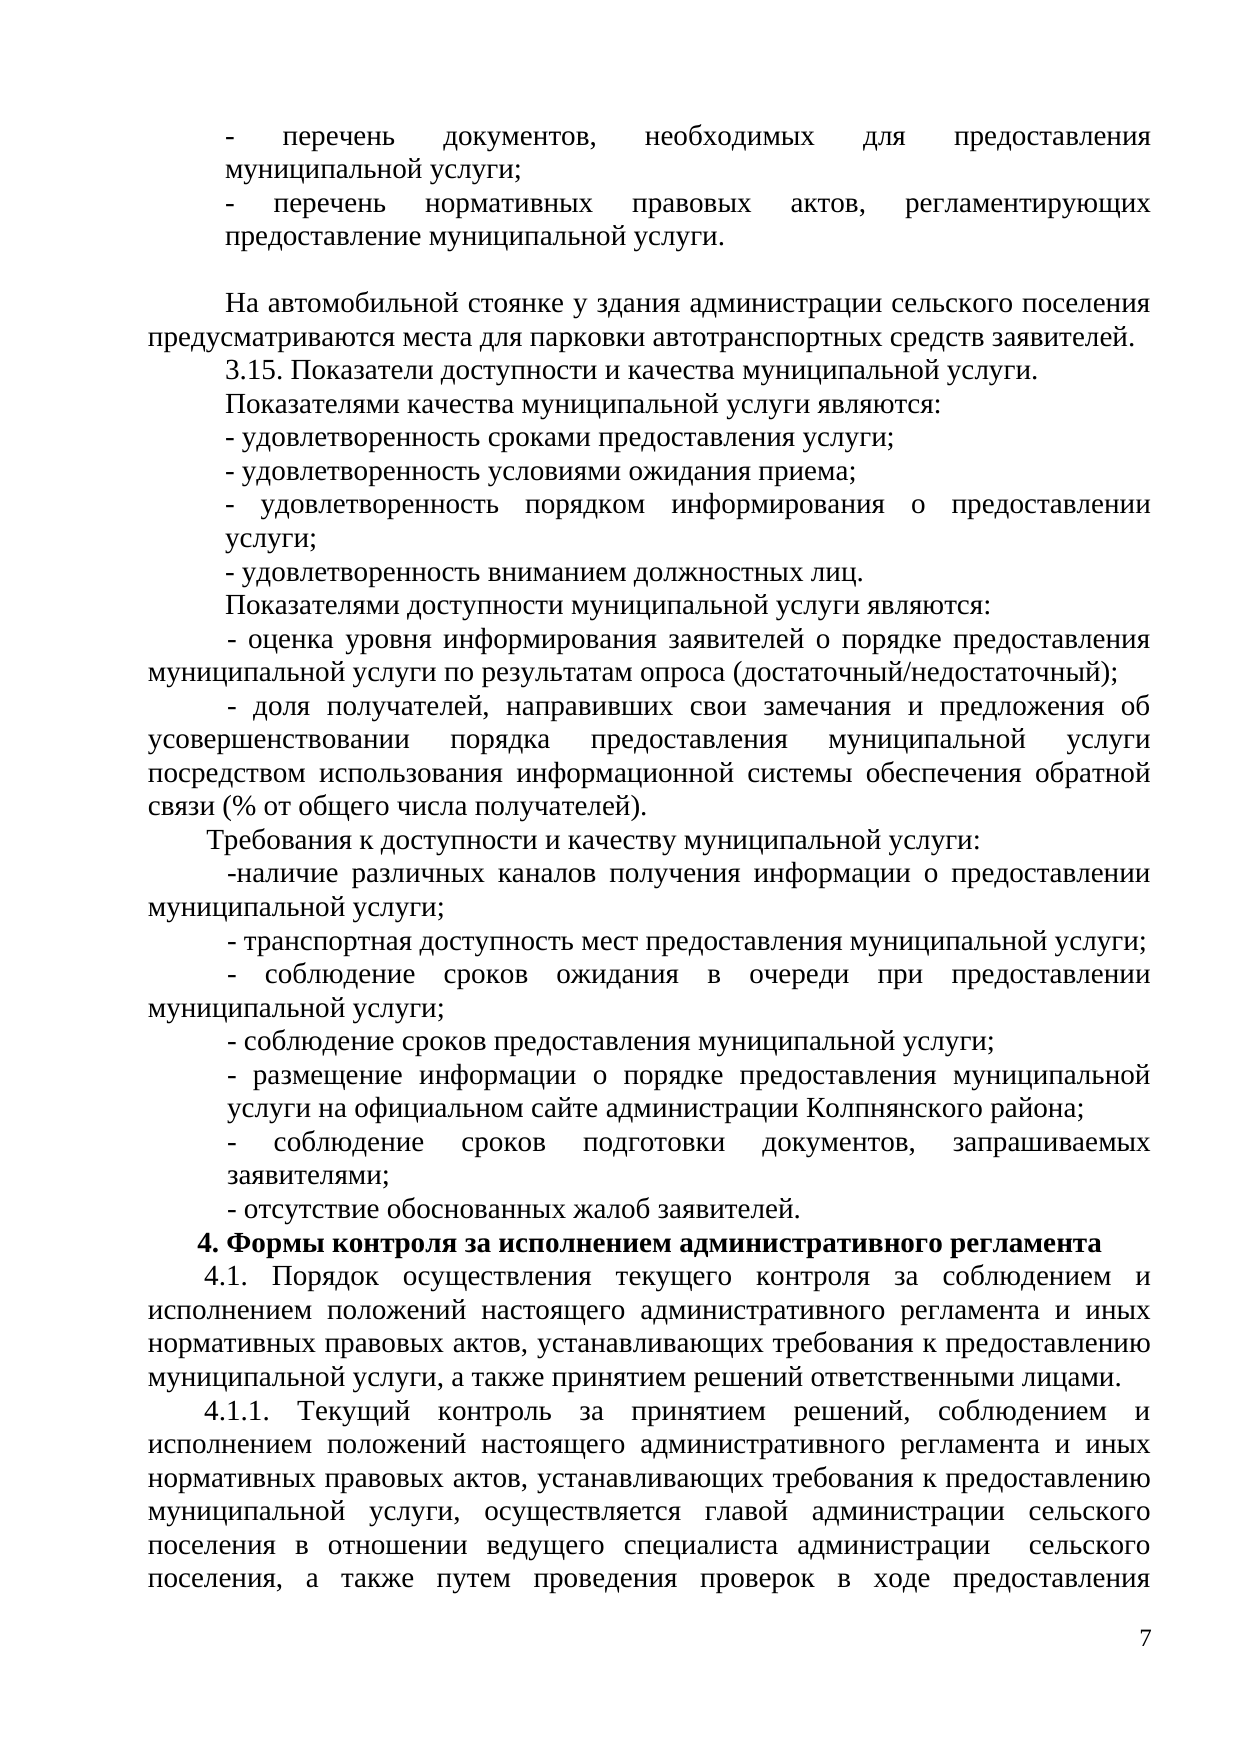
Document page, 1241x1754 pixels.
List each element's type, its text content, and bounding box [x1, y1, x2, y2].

text -наличие различных каналов получения информации о предоставлении муниципальной услуги; [148, 856, 1152, 923]
text - удовлетворенность вниманием должностных лиц. [148, 554, 1152, 588]
text - соблюдение сроков подготовки документов, запрашиваемых заявителями; [227, 1124, 1152, 1191]
text - транспортная доступность мест предоставления муниципальной услуги; [148, 923, 1152, 957]
text На автомобильной стоянке у здания администрации сельского поселения предусматриваются места для парковки автотранспортных средств заявителей. [148, 286, 1152, 353]
text Требования к доступности и качеству муниципальной услуги: [148, 822, 1152, 856]
text - перечень нормативных правовых актов, регламентирующих предоставление муниципальной услуги. [225, 185, 1152, 252]
text - удовлетворенность условиями ожидания приема; [225, 453, 1152, 487]
text 4. Формы контроля за исполнением административного регламента [148, 1225, 1152, 1258]
text - оценка уровня информирования заявителей о порядке предоставления муниципальной услуги по результатам опроса (достаточный/недостаточный); [148, 621, 1152, 688]
text 3.15. Показатели доступности и качества муниципальной услуги. [148, 353, 1152, 386]
text Показателями доступности муниципальной услуги являются: [148, 588, 1152, 621]
text - отсутствие обоснованных жалоб заявителей. [148, 1191, 1152, 1225]
text - соблюдение сроков предоставления муниципальной услуги; [148, 1024, 1152, 1057]
text - соблюдение сроков ожидания в очереди при предоставлении муниципальной услуги; [148, 957, 1152, 1024]
text - перечень документов, необходимых для предоставления муниципальной услуги; [225, 118, 1152, 185]
text - удовлетворенность порядком информирования о предоставлении услуги; [225, 487, 1152, 554]
text - доля получателей, направивших свои замечания и предложения об усовершенствовании порядка предоставления муниципальной услуги посредством использования информационной системы обеспечения обратной связи (% от общего числа получателей). [148, 688, 1152, 822]
text Показателями качества муниципальной услуги являются: [148, 386, 1152, 420]
text - удовлетворенность сроками предоставления услуги; [225, 420, 1152, 453]
text 4.1. Порядок осуществления текущего контроля за соблюдением и исполнением положений настоящего административного регламента и иных нормативных правовых актов, устанавливающих требования к предоставлению муниципальной услуги, а также принятием решений ответственными лицами. [148, 1258, 1152, 1393]
text - размещение информации о порядке предоставления муниципальной услуги на официальном сайте администрации Колпнянского района; [227, 1057, 1152, 1124]
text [148, 1393, 1152, 1594]
